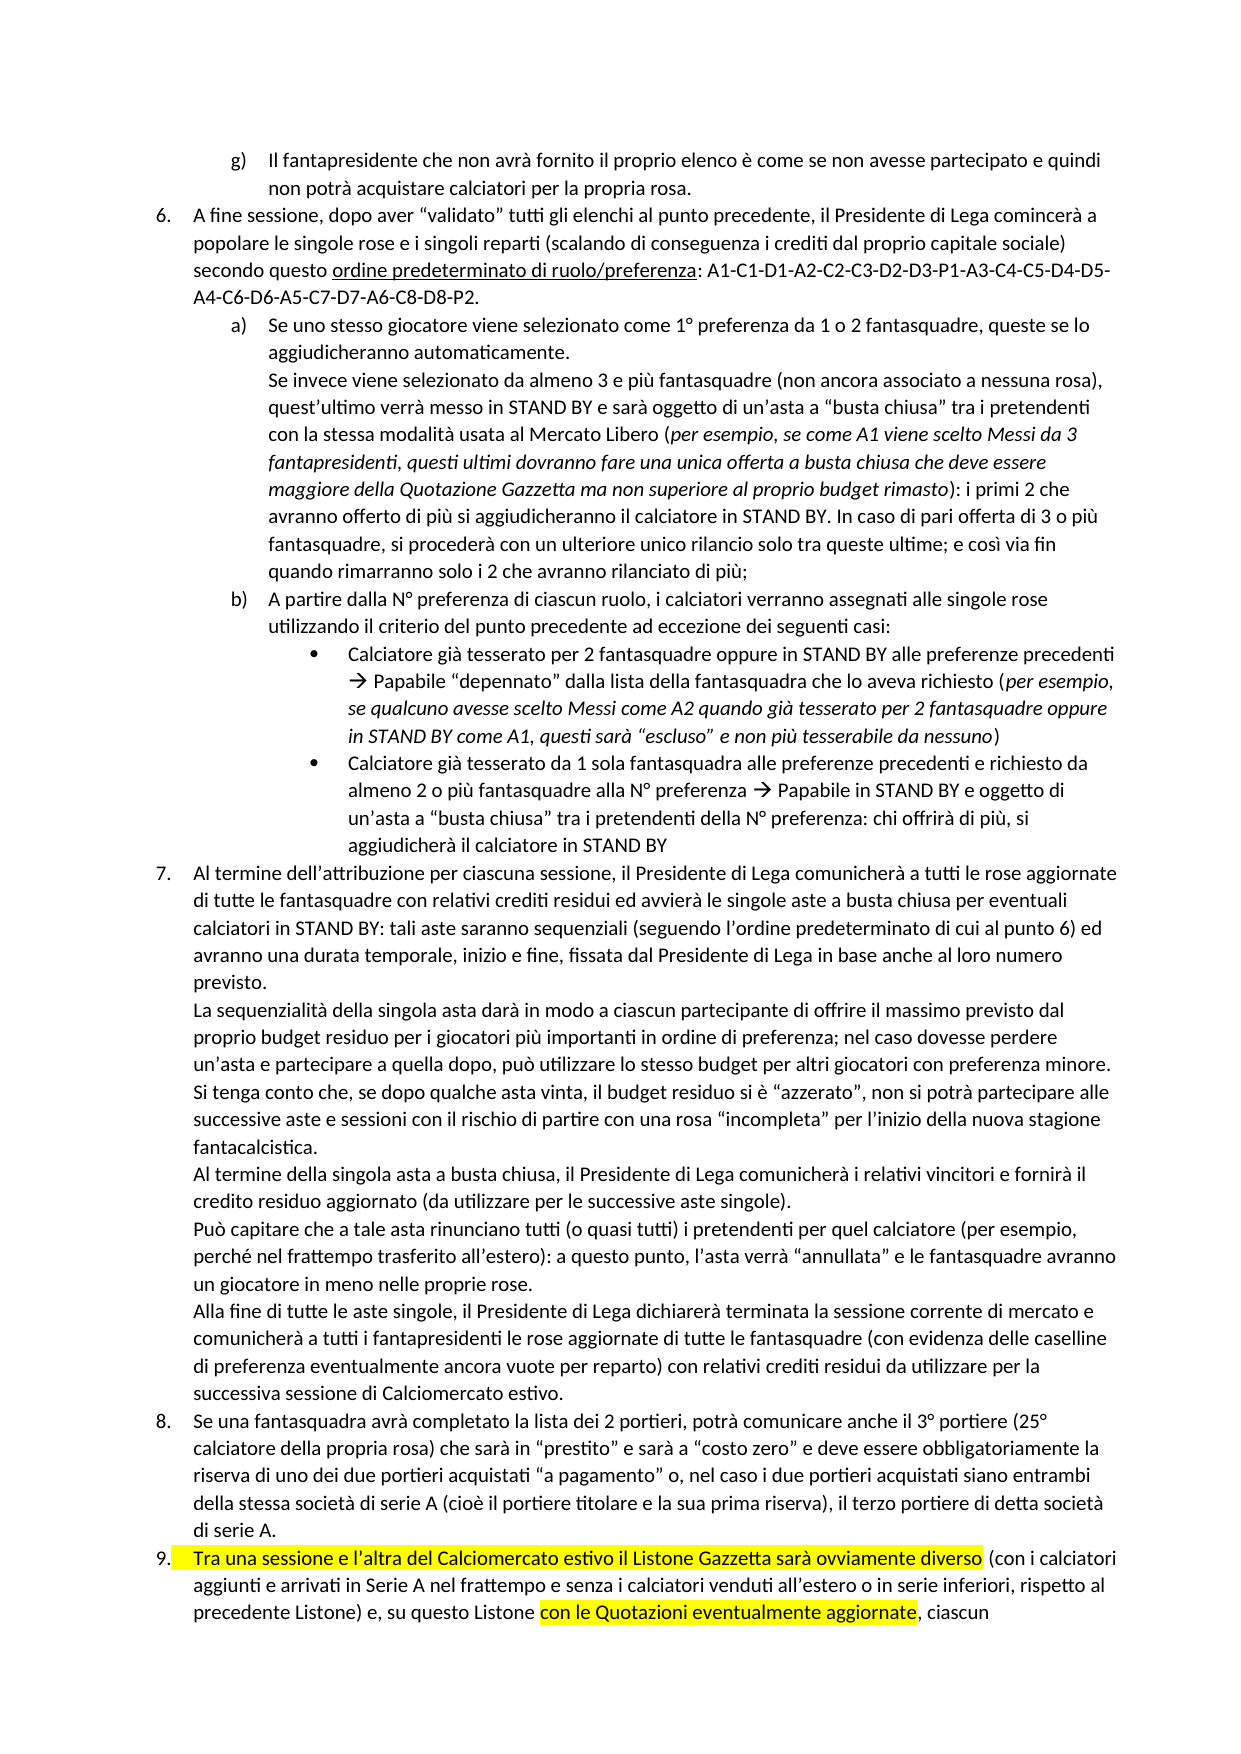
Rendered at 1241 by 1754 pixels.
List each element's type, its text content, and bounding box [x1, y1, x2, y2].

list Se invece viene selezionato da almeno 3 e più fantasquadre (non ancora associato a nessuna rosa), quest’ultimo verrà messo in STAND BY e sarà oggetto di un’asta a “busta chiusa” tra i pretendenti con la stessa modalità usata al Mercato Libero (per esempio, se come A1 viene scelto Messi da 3 fantapresidenti, questi ultimi dovranno fare una unica offerta a busta chiusa che deve essere maggiore della Quotazione Gazzetta ma non superiore al proprio budget rimasto): i primi 2 che avranno offerto di più si aggiudicheranno il calciatore in STAND BY. In caso di pari offerta di 3 o più fantasquadre, si procederà con un ulteriore unico rilancio solo tra queste ultime; e così via fin quando rimarranno solo i 2 che avranno rilanciato di più; [268, 367, 1122, 584]
list Può capitare che a tale asta rinunciano tutti (o quasi tutti) i pretendenti per quel calciatore (per esempio, perché nel frattempo trasferito all’estero): a questo punto, l’asta verrà “annullata” e le fantasquadre avranno un giocatore in meno nelle proprie rose. [193, 1216, 1122, 1296]
list Al termine dell’attribuzione per ciascuna sessione, il Presidente di Lega comunicherà a tutti le rose aggiornate di tutte le fantasquadre con relativi crediti residui ed avvierà le singole aste a busta chiusa per eventuali calciatori in STAND BY: tali aste saranno sequenziali (seguendo l’ordine predeterminato di cui al punto 6) ed avranno una durata temporale, inizio e fine, fissata dal Presidente di Lega in base anche al loro numero previsto. [156, 860, 1122, 995]
list A fine sessione, dopo aver “validato” tutti gli elenchi al punto precedente, il Presidente di Lega comincerà a popolare le singole rose e i singoli reparti (scalando di conseguenza i crediti dal proprio capitale sociale) secondo questo ordine predeterminato di ruolo/preferenza: A1-C1-D1-A2-C2-C3-D2-D3-P1-A3-C4-C5-D4-D5-A4-C6-D6-A5-C7-D7-A6-C8-D8-P2. [156, 202, 1122, 310]
list Al termine della singola asta a busta chiusa, il Presidente di Lega comunicherà i relativi vincitori e fornirà il credito residuo aggiornato (da utilizzare per le successive aste singole). [193, 1161, 1122, 1214]
list Si tenga conto che, se dopo qualche asta vinta, il budget residuo si è “azzerato”, non si potrà partecipare alle successive aste e sessioni con il rischio di partire con una rosa “incompleta” per l’inizio della nuova stagione fantacalcistica. [193, 1079, 1122, 1159]
list Se uno stesso giocatore viene selezionato come 1° preferenza da 1 o 2 fantasquadre, queste se lo aggiudicheranno automaticamente. [231, 312, 1122, 365]
list Calciatore già tesserato per 2 fantasquadre oppure in STAND BY alle preferenze precedenti Papabile “depennato” dalla lista della fantasquadra che lo aveva richiesto (per esempio, se qualcuno avesse scelto Messi come A2 quando già tesserato per 2 fantasquadre oppure in STAND BY come A1, questi sarà “escluso” e non più tesserabile da nessuno) [310, 641, 1122, 748]
list Alla fine di tutte le aste singole, il Presidente di Lega dichiarerà terminata la sessione corrente di mercato e comunicherà a tutti i fantapresidenti le rose aggiornate di tutte le fantasquadre (con evidenza delle caselline di preferenza eventualmente ancora vuote per reparto) con relativi crediti residui da utilizzare per la successiva sessione di Calciomercato estivo. [193, 1298, 1122, 1406]
list Calciatore già tesserato da 1 sola fantasquadra alle preferenze precedenti e richiesto da almeno 2 o più fantasquadre alla N° preferenza Papabile in STAND BY e oggetto di un’asta a “busta chiusa” tra i pretendenti della N° preferenza: chi offrirà di più, si aggiudicherà il calciatore in STAND BY [310, 750, 1122, 858]
list Se una fantasquadra avrà completato la lista dei 2 portieri, potrà comunicare anche il 3° portiere (25° calciatore della propria rosa) che sarà in “prestito” e sarà a “costo zero” e deve essere obbligatoriamente la riserva di uno dei due portieri acquistati “a pagamento” o, nel caso i due portieri acquistati siano entrambi della stessa società di serie A (cioè il portiere titolare e la sua prima riserva), il terzo portiere di detta società di serie A. [156, 1408, 1122, 1543]
list A partire dalla N° preferenza di ciascun ruolo, i calciatori verranno assegnati alle singole rose utilizzando il criterio del punto precedente ad eccezione dei seguenti casi: [231, 586, 1122, 639]
list La sequenzialità della singola asta darà in modo a ciascun partecipante di offrire il massimo previsto dal proprio budget residuo per i giocatori più importanti in ordine di preferenza; nel caso dovesse perdere un’asta e partecipare a quella dopo, può utilizzare lo stesso budget per altri giocatori con preferenza minore. [193, 997, 1122, 1077]
list Il fantapresidente che non avrà fornito il proprio elenco è come se non avesse partecipato e quindi non potrà acquistare calciatori per la propria rosa. [231, 148, 1122, 200]
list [156, 1545, 1122, 1625]
